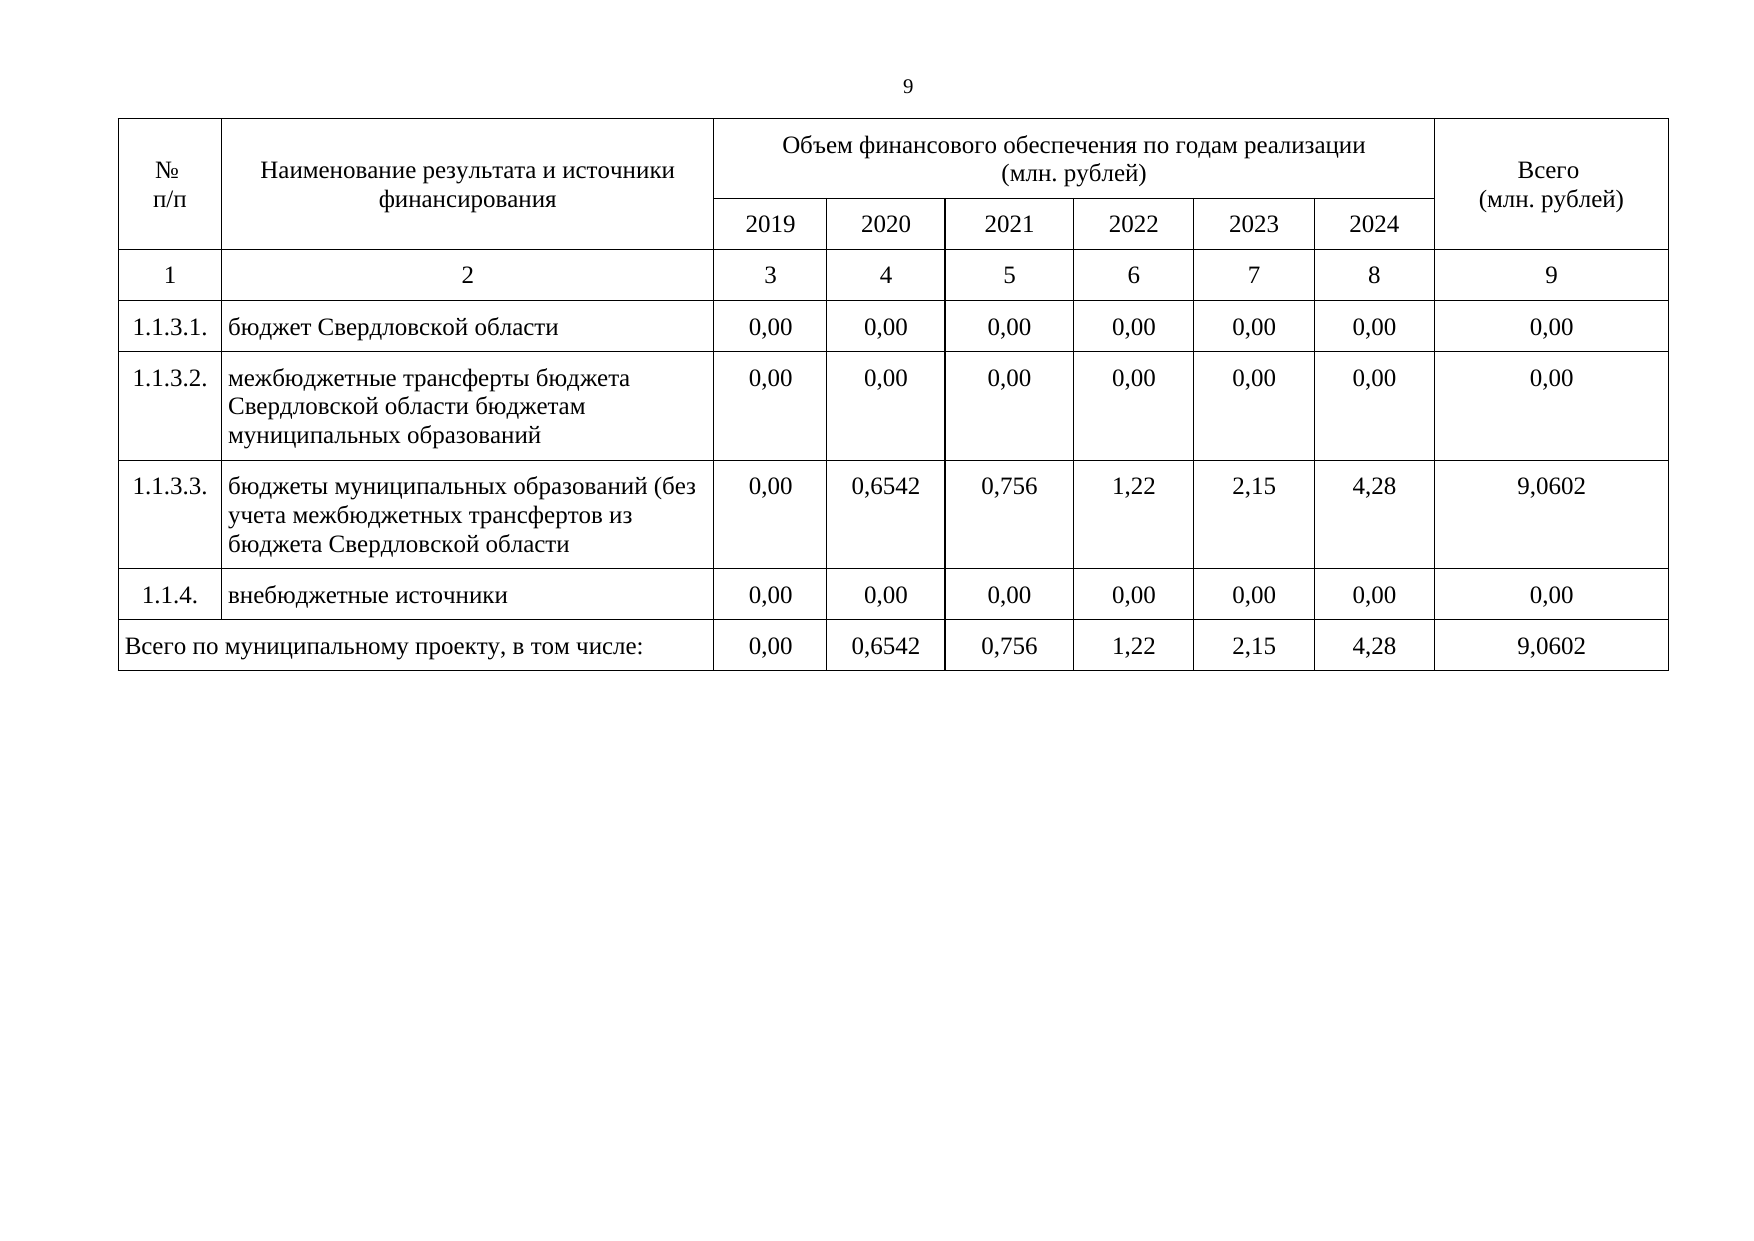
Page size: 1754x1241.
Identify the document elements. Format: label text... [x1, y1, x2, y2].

table_cell 0,00 [946, 352, 1073, 459]
table_cell 1,22 [1074, 461, 1193, 568]
table_cell 1,22 [1074, 620, 1193, 670]
table_header Всего (млн. рублей) [1435, 119, 1668, 249]
table_cell 4,28 [1315, 461, 1434, 568]
table_cell Всего по муниципальному проекту, в том числе: [119, 620, 713, 670]
table_cell 0,00 [1194, 352, 1314, 459]
table_cell 9 [1435, 250, 1668, 300]
table_cell 8 [1315, 250, 1434, 300]
table_cell 0,00 [1074, 569, 1193, 619]
table_cell 0,00 [714, 301, 826, 351]
table_cell 0,756 [946, 620, 1073, 670]
table_cell 0,00 [714, 620, 826, 670]
table_cell 2021 [946, 199, 1073, 249]
table_cell 2019 [714, 199, 826, 249]
table_cell 0,00 [714, 461, 826, 568]
table_cell 4,28 [1315, 620, 1434, 670]
table_cell 0,00 [1435, 352, 1668, 459]
table_cell 5 [946, 250, 1073, 300]
table_cell 3 [714, 250, 826, 300]
table_cell 0,6542 [827, 461, 944, 568]
table_cell бюджет Свердловской области [222, 301, 713, 351]
table_header № п/п [119, 119, 221, 249]
table_cell бюджеты муниципальных образований (без учета межбюджетных трансфертов из бюджета Свердловской области [222, 461, 713, 568]
table_cell 0,00 [1315, 569, 1434, 619]
table_cell 0,00 [827, 301, 944, 351]
table_cell 2,15 [1194, 620, 1314, 670]
table_cell 0,00 [1435, 301, 1668, 351]
table_cell 0,00 [946, 569, 1073, 619]
table_cell 0,00 [1074, 352, 1193, 459]
table_cell 2,15 [1194, 461, 1314, 568]
table_cell 1.1.3.2. [119, 352, 221, 459]
table_cell 0,00 [1435, 569, 1668, 619]
table_cell 2020 [827, 199, 944, 249]
table_cell 0,00 [1074, 301, 1193, 351]
table_cell 0,00 [827, 352, 944, 459]
table_cell 2024 [1315, 199, 1434, 249]
table_cell 9,0602 [1435, 620, 1668, 670]
table_cell 0,00 [1194, 569, 1314, 619]
table_cell 6 [1074, 250, 1193, 300]
table_cell 7 [1194, 250, 1314, 300]
table_header Наименование результата и источники финансирования [222, 119, 713, 249]
table_cell 1.1.3.1. [119, 301, 221, 351]
table_cell 0,00 [827, 569, 944, 619]
table_cell 1.1.3.3. [119, 461, 221, 568]
table_cell 2022 [1074, 199, 1193, 249]
table_cell 0,6542 [827, 620, 944, 670]
table_cell 2023 [1194, 199, 1314, 249]
table_cell 4 [827, 250, 944, 300]
table_cell 0,00 [1194, 301, 1314, 351]
table_cell 0,00 [946, 301, 1073, 351]
table_cell 0,00 [714, 569, 826, 619]
table_cell 2 [222, 250, 713, 300]
table_cell 1 [119, 250, 221, 300]
table_cell 9,0602 [1435, 461, 1668, 568]
table_cell 0,756 [946, 461, 1073, 568]
table_cell 0,00 [714, 352, 826, 459]
table_cell межбюджетные трансферты бюджета Свердловской области бюджетам муниципальных образований [222, 352, 713, 459]
table_header Объем финансового обеспечения по годам реализации (млн. рублей) [714, 119, 1434, 198]
table_cell внебюджетные источники [222, 569, 713, 619]
table_cell 1.1.4. [119, 569, 221, 619]
table_cell 0,00 [1315, 301, 1434, 351]
table_cell 0,00 [1315, 352, 1434, 459]
